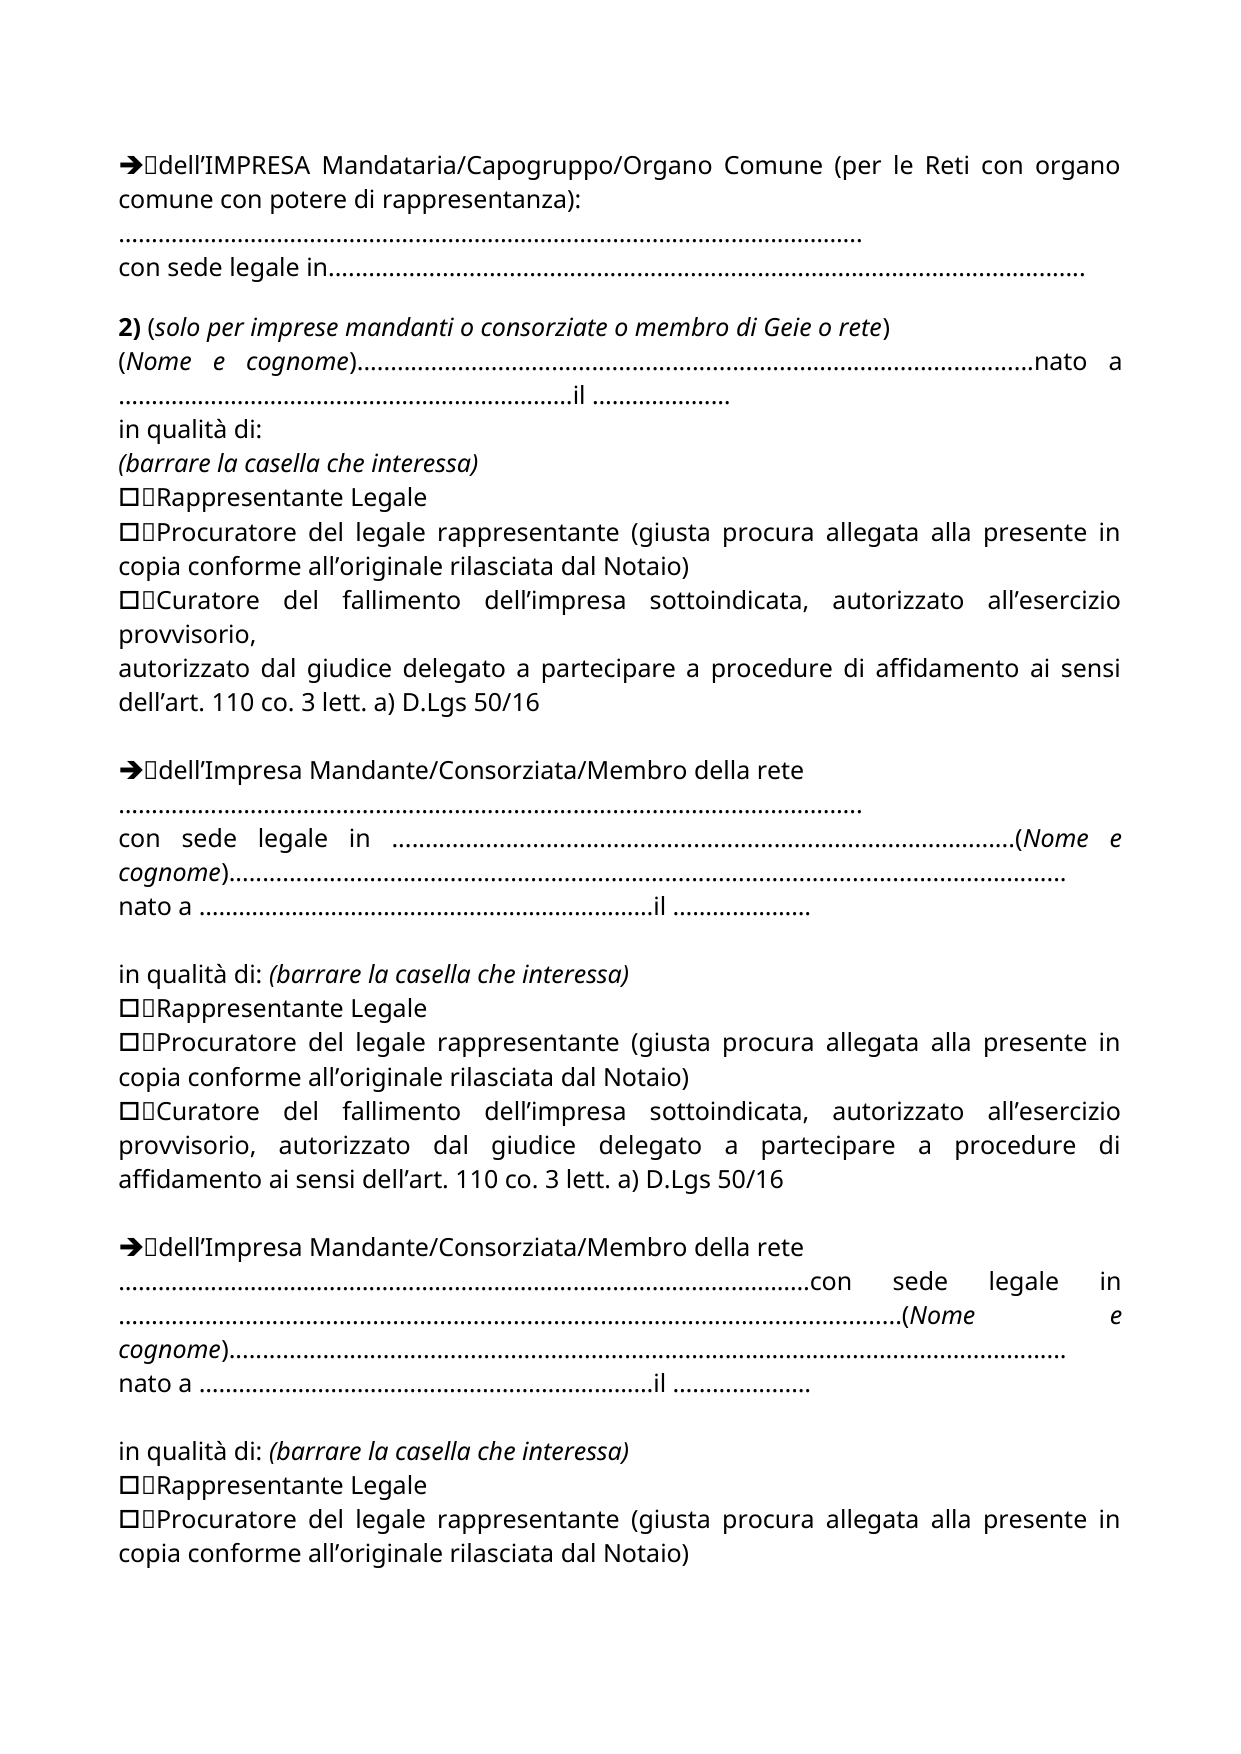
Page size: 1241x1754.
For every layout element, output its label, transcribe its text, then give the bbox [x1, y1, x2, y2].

text in qualità di: [118, 412, 1122, 446]
text ………………………………………………………………………………………………….. [118, 216, 1122, 250]
text in qualità di: (barrare la casella che interessa) [118, 957, 1122, 991]
text nato a ……………………………………………………………il ………………… [118, 1366, 1122, 1400]
text con sede legale in .............................................................................................(Nome e cognome)............................................................................................................................. [118, 821, 1122, 889]
text Rappresentante Legale [118, 480, 1122, 514]
text (barrare la casella che interessa) [118, 446, 1122, 480]
text ………………………………………………………………………………………………….. [118, 787, 1122, 821]
text Procuratore del legale rappresentante (giusta procura allegata alla presente in copia conforme all’originale rilasciata dal Notaio) [118, 1502, 1122, 1570]
text (Nome e cognome).....................................................................................................nato a ……………………………………………………………il ………………… [118, 344, 1122, 412]
text Procuratore del legale rappresentante (giusta procura allegata alla presente in copia conforme all’originale rilasciata dal Notaio) [118, 514, 1122, 582]
text dell’Impresa Mandante/Consorziata/Membro della rete [118, 753, 1122, 787]
text dell’IMPRESA Mandataria/Capogruppo/Organo Comune (per le Reti con organo comune con potere di rappresentanza): [118, 148, 1122, 216]
text Rappresentante Legale [118, 991, 1122, 1025]
text ……………………………………………………………………………………………con sede legale in ……...............................................................................................................(Nome e cognome)............................................................................................................................. [118, 1263, 1122, 1366]
text Curatore del fallimento dell’impresa sottoindicata, autorizzato all’esercizio provvisorio, [118, 582, 1122, 650]
text 2) (solo per imprese mandanti o consorziate o membro di Geie o rete) [118, 310, 1122, 344]
text Rappresentante Legale [118, 1468, 1122, 1502]
text autorizzato dal giudice delegato a partecipare a procedure di affidamento ai sensi dell’art. 110 co. 3 lett. a) D.Lgs 50/16 [118, 650, 1122, 718]
text Curatore del fallimento dell’impresa sottoindicata, autorizzato all’esercizio provvisorio, autorizzato dal giudice delegato a partecipare a procedure di affidamento ai sensi dell’art. 110 co. 3 lett. a) D.Lgs 50/16 [118, 1093, 1122, 1195]
text in qualità di: (barrare la casella che interessa) [118, 1434, 1122, 1468]
text nato a ……………………………………………………………il ………………… [118, 889, 1122, 923]
text dell’Impresa Mandante/Consorziata/Membro della rete [118, 1229, 1122, 1263]
text con sede legale in................................................................................................................. [118, 250, 1122, 284]
text Procuratore del legale rappresentante (giusta procura allegata alla presente in copia conforme all’originale rilasciata dal Notaio) [118, 1025, 1122, 1093]
